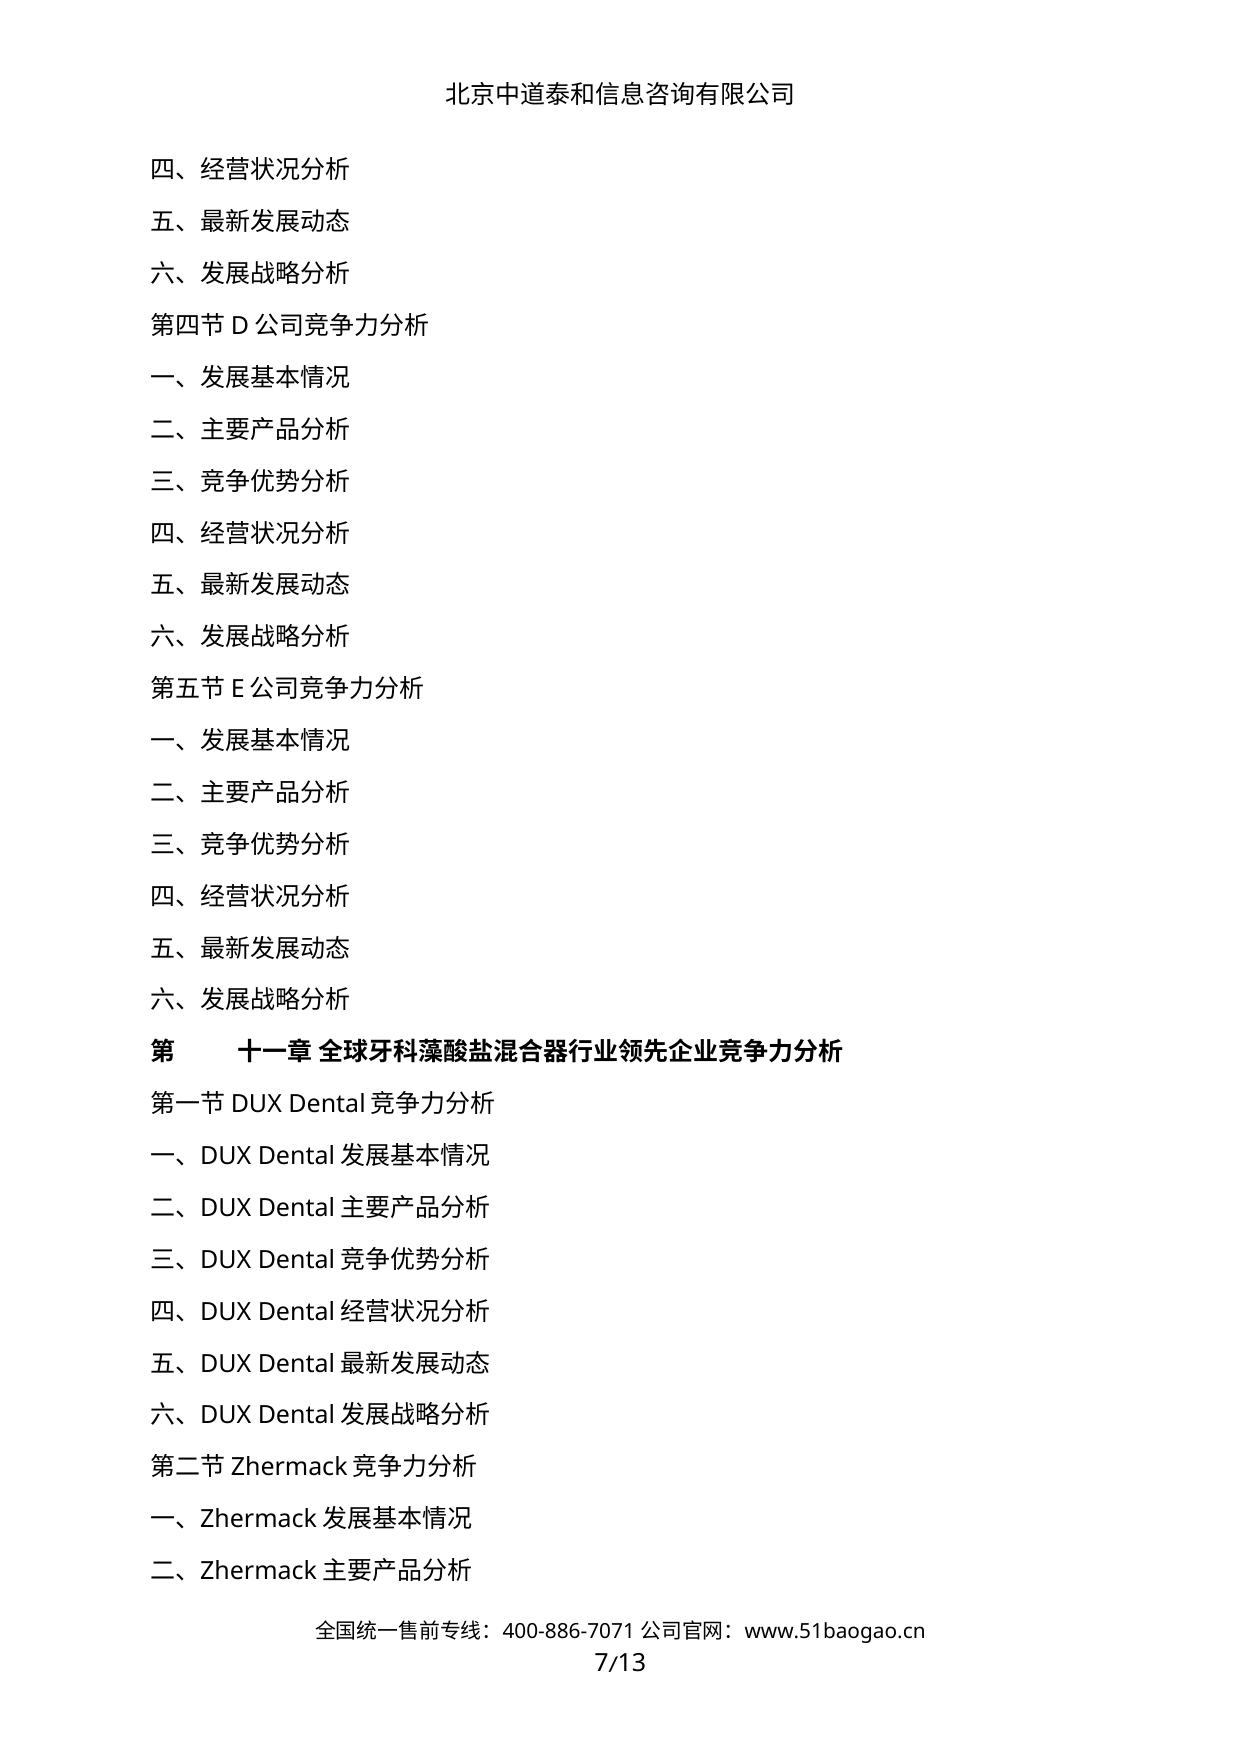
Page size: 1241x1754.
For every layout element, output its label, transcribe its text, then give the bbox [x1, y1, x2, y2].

text 五、最新发展动态 [150, 928, 1090, 964]
text 第五节 E公司竞争力分析 [150, 669, 1090, 705]
text 三、竞争优势分析 [150, 824, 1090, 861]
text 二、主要产品分析 [150, 409, 1090, 446]
text 六、发展战略分析 [150, 980, 1090, 1016]
text 四、经营状况分析 [150, 876, 1090, 912]
text 二、主要产品分析 [150, 772, 1090, 809]
text 五、DUX Dental最新发展动态 [150, 1343, 1090, 1379]
text 三、竞争优势分析 [150, 461, 1090, 497]
text 六、DUX Dental发展战略分析 [150, 1395, 1090, 1431]
text 第 十一章 全球牙科藻酸盐混合器行业领先企业竞争力分析 [150, 1032, 1090, 1068]
text 一、Zhermack发展基本情况 [150, 1499, 1090, 1535]
text 二、DUX Dental主要产品分析 [150, 1187, 1090, 1224]
text 六、发展战略分析 [150, 617, 1090, 653]
text 一、发展基本情况 [150, 721, 1090, 757]
text 一、发展基本情况 [150, 357, 1090, 394]
text 第二节 Zhermack竞争力分析 [150, 1447, 1090, 1483]
text 六、发展战略分析 [150, 254, 1090, 290]
text 第四节 D公司竞争力分析 [150, 306, 1090, 342]
text 三、DUX Dental竞争优势分析 [150, 1239, 1090, 1276]
text 一、DUX Dental发展基本情况 [150, 1136, 1090, 1172]
text 第一节 DUX Dental竞争力分析 [150, 1084, 1090, 1120]
text 五、最新发展动态 [150, 202, 1090, 238]
text 二、Zhermack主要产品分析 [150, 1551, 1090, 1587]
text 四、DUX Dental经营状况分析 [150, 1291, 1090, 1327]
text 五、最新发展动态 [150, 565, 1090, 601]
text 四、经营状况分析 [150, 150, 1090, 186]
text 四、经营状况分析 [150, 513, 1090, 549]
